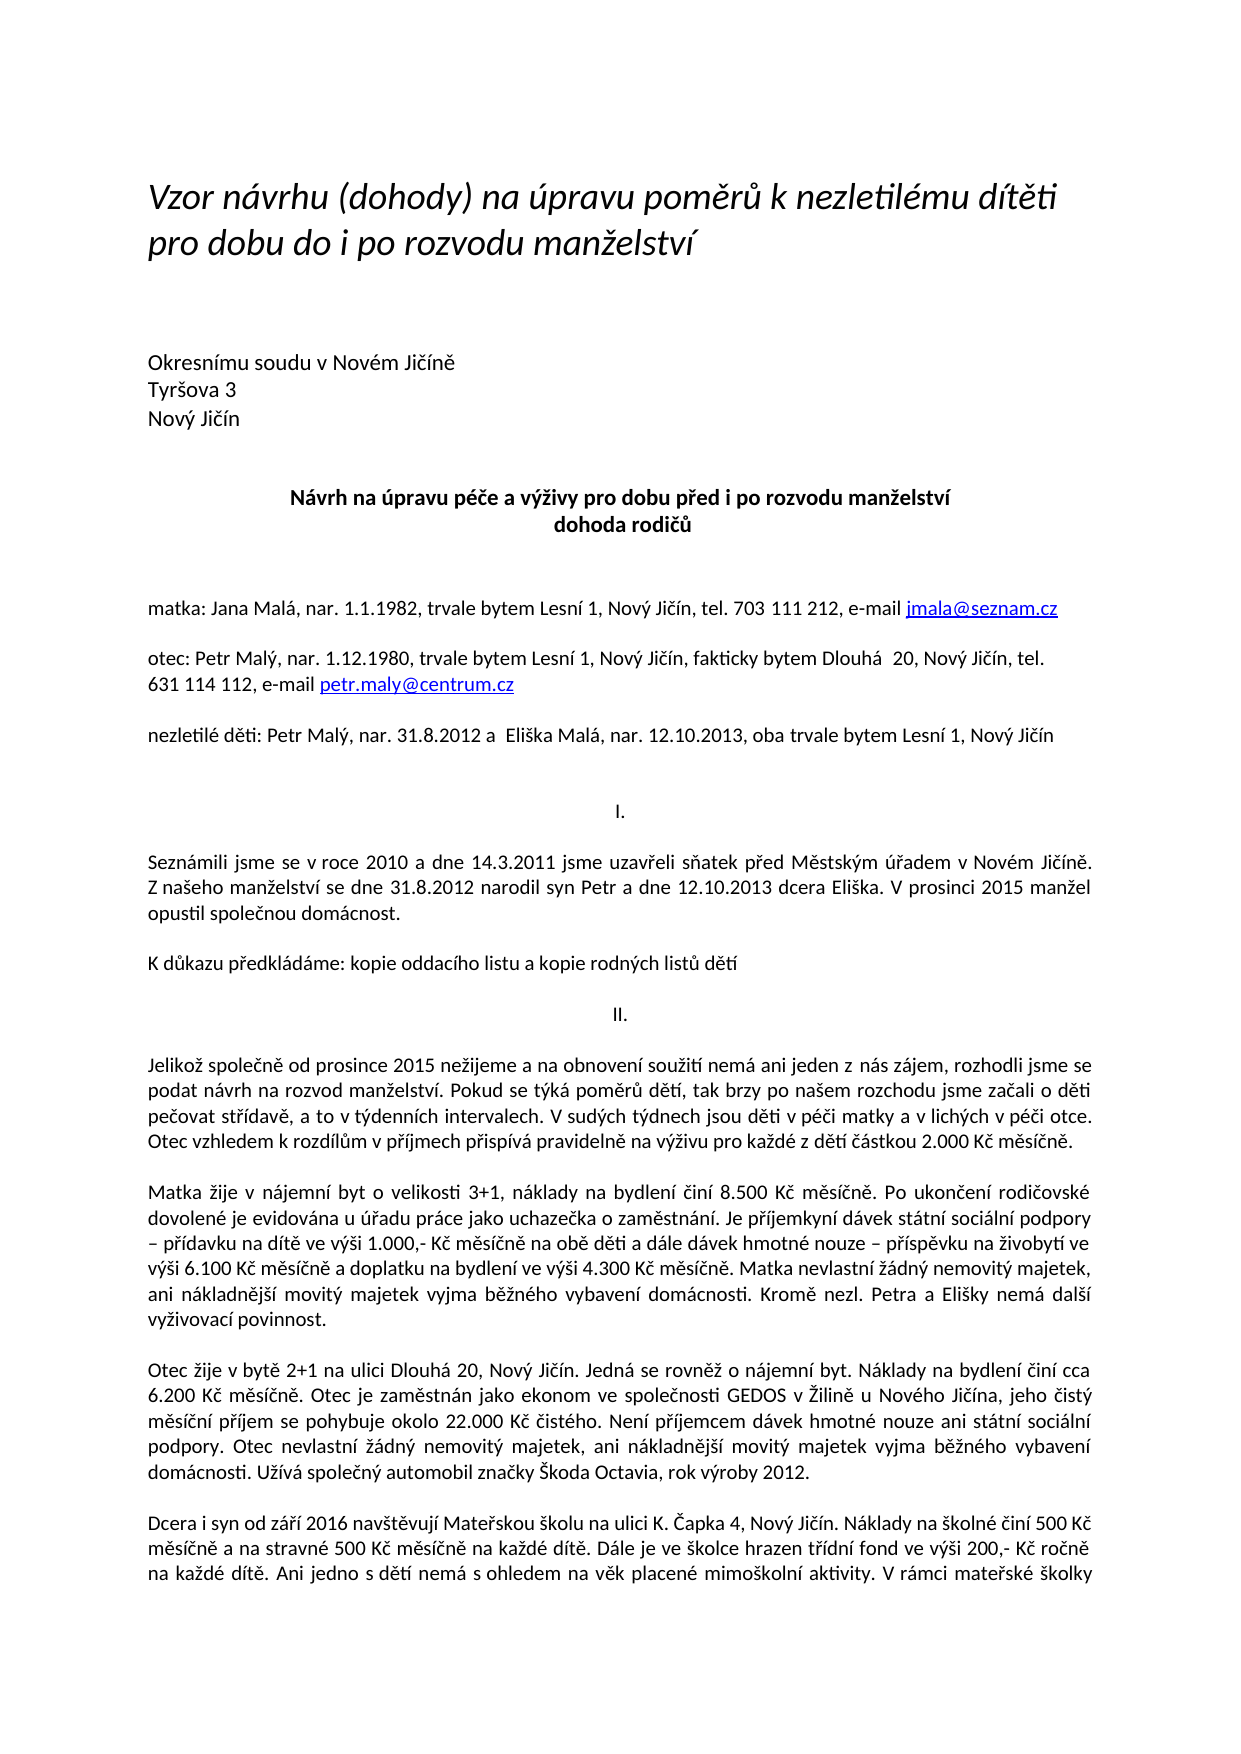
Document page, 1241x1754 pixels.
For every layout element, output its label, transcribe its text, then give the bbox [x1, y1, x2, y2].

text Návrh na úpravu péče a výživy pro dobu před i po rozvodu manželství [148, 483, 1093, 511]
text Vzor návrhu (dohody) na úpravu poměrů k nezletilému dítěti pro dobu do i po rozvodu manželství [148, 173, 1093, 264]
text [148, 1510, 1093, 1586]
text matka: Jana Malá, nar. 1.1.1982, trvale bytem Lesní 1, Nový Jičín, tel. 703 111 212, e-mail jmala@seznam.cz [148, 595, 1093, 620]
text I. [148, 798, 1093, 823]
text Okresnímu soudu v Novém Jičíně [148, 348, 1093, 376]
text Nový Jičín [148, 404, 1093, 432]
text II. [148, 1001, 1093, 1027]
text Tyršova 3 [148, 376, 1093, 404]
text Otec žije v bytě 2+1 na ulici Dlouhá 20, Nový Jičín. Jedná se rovněž o nájemní byt. Náklady na bydlení činí cca 6.200 Kč měsíčně. Otec je zaměstnán jako ekonom ve společnosti GEDOS v Žilině u Nového Jičína, jeho čistý měsíční příjem se pohybuje okolo 22.000 Kč čistého. Není příjemcem dávek hmotné nouze ani státní sociální podpory. Otec nevlastní žádný nemovitý majetek, ani nákladnější movitý majetek vyjma běžného vybavení domácnosti. Užívá společný automobil značky Škoda Octavia, rok výroby 2012. [148, 1357, 1093, 1484]
text otec: Petr Malý, nar. 1.12.1980, trvale bytem Lesní 1, Nový Jičín, fakticky bytem Dlouhá 20, Nový Jičín, tel. 631 114 112, e-mail petr.maly@centrum.cz [148, 646, 1093, 696]
text Seznámili jsme se v roce 2010 a dne 14.3.2011 jsme uzavřeli sňatek před Městským úřadem v Novém Jičíně. Z našeho manželství se dne 31.8.2012 narodil syn Petr a dne 12.10.2013 dcera Eliška. V prosinci 2015 manžel opustil společnou domácnost. [148, 849, 1093, 925]
text K důkazu předkládáme: kopie oddacího listu a kopie rodných listů dětí [148, 925, 1093, 976]
text Jelikož společně od prosince 2015 nežijeme a na obnovení soužití nemá ani jeden z nás zájem, rozhodli jsme se podat návrh na rozvod manželství. Pokud se týká poměrů dětí, tak brzy po našem rozchodu jsme začali o děti pečovat střídavě, a to v týdenních intervalech. V sudých týdnech jsou děti v péči matky a v lichých v péči otce. Otec vzhledem k rozdílům v příjmech přispívá pravidelně na výživu pro každé z dětí částkou 2.000 Kč měsíčně. [148, 1052, 1093, 1154]
text nezletilé děti: Petr Malý, nar. 31.8.2012 a Eliška Malá, nar. 12.10.2013, oba trvale bytem Lesní 1, Nový Jičín [148, 722, 1093, 747]
text dohoda rodičů [148, 511, 1093, 539]
text Matka žije v nájemní byt o velikosti 3+1, náklady na bydlení činí 8.500 Kč měsíčně. Po ukončení rodičovské dovolené je evidována u úřadu práce jako uchazečka o zaměstnání. Je příjemkyní dávek státní sociální podpory – přídavku na dítě ve výši 1.000,- Kč měsíčně na obě děti a dále dávek hmotné nouze – příspěvku na živobytí ve výši 6.100 Kč měsíčně a doplatku na bydlení ve výši 4.300 Kč měsíčně. Matka nevlastní žádný nemovitý majetek, ani nákladnější movitý majetek vyjma běžného vybavení domácnosti. Kromě nezl. Petra a Elišky nemá další vyživovací povinnost. [148, 1179, 1093, 1332]
